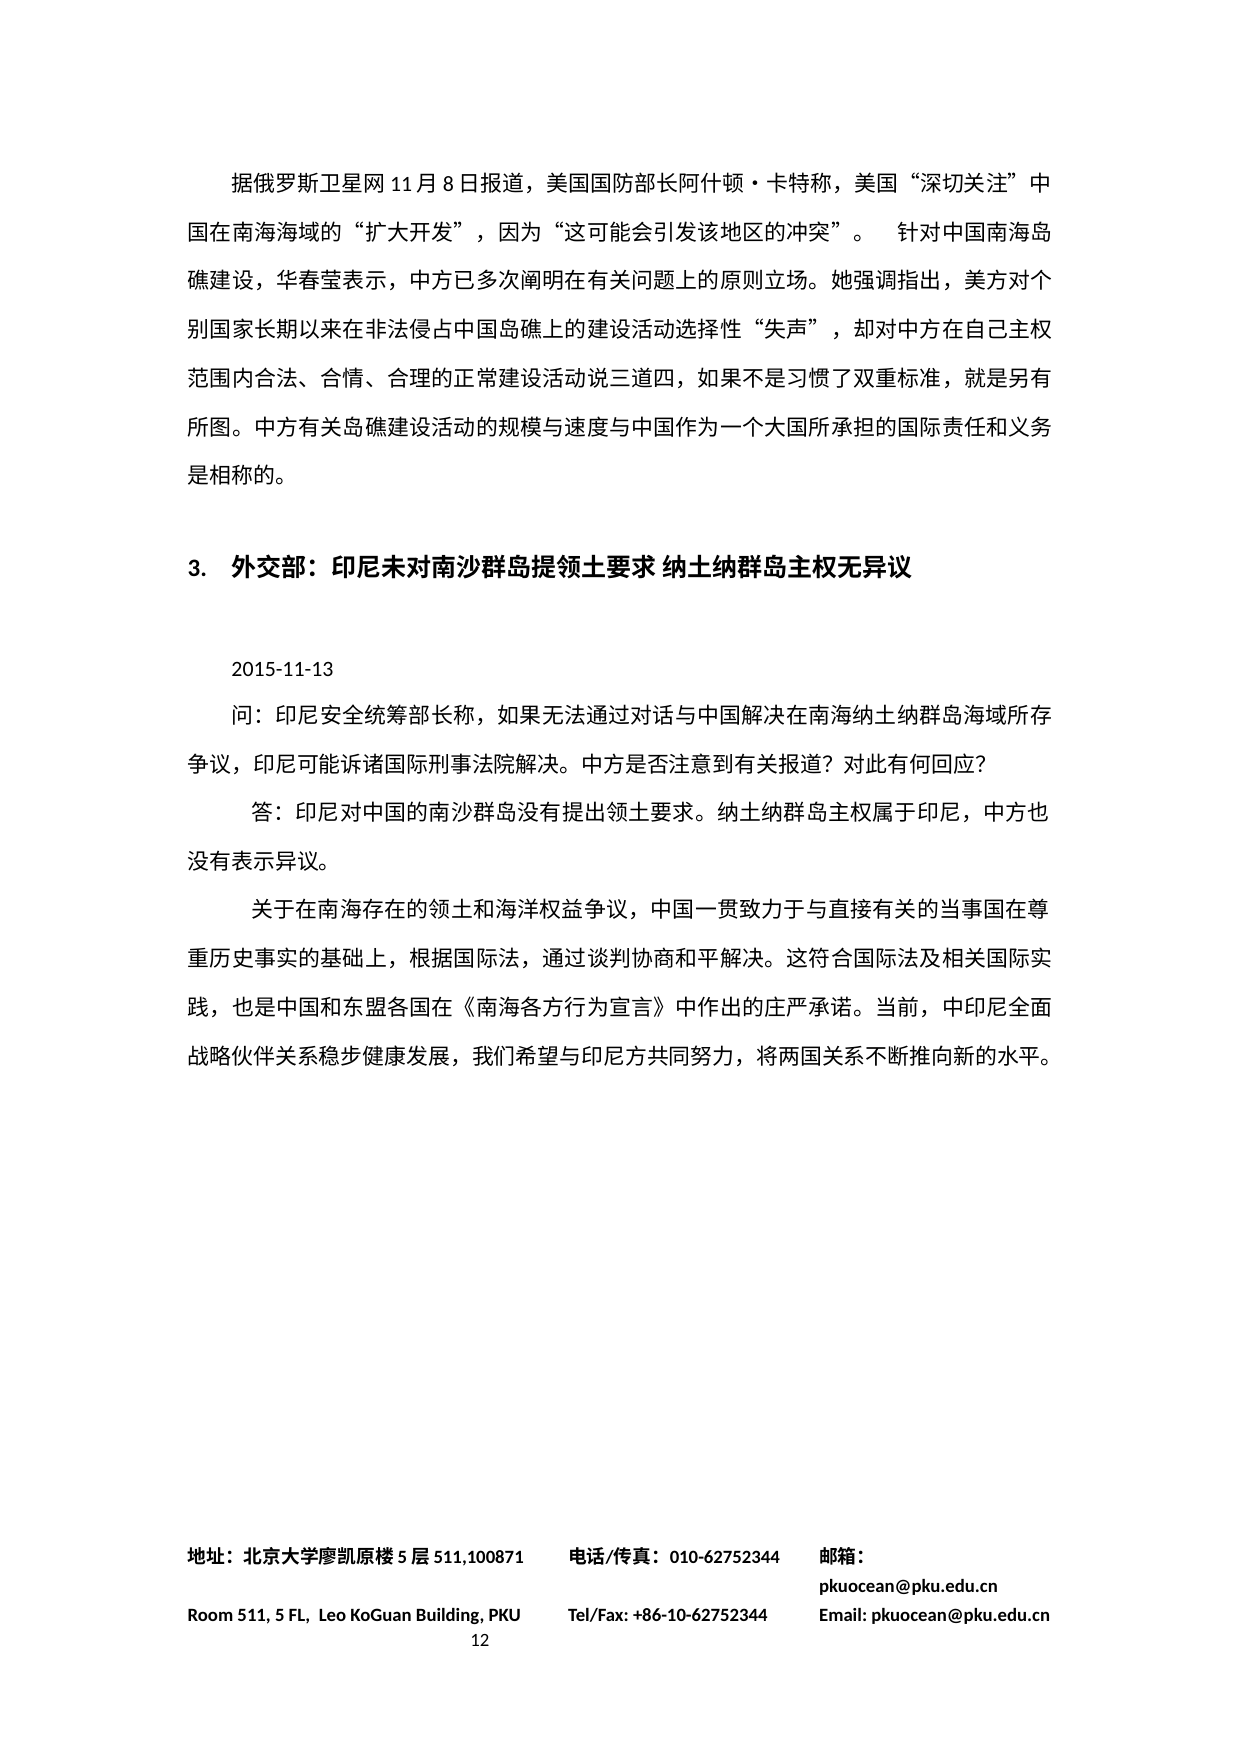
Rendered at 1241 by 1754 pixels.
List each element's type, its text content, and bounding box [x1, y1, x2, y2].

text 问：印尼安全统筹部长称，如果无法通过对话与中国解决在南海纳土纳群岛海域所存争议，印尼可能诉诸国际刑事法院解决。中方是否注意到有关报道？对此有何回应？ [187, 698, 1053, 779]
text 2015-11-13 [187, 652, 1053, 684]
text 关于在南海存在的领土和海洋权益争议，中国一贯致力于与直接有关的当事国在尊重历史事实的基础上，根据国际法，通过谈判协商和平解决。这符合国际法及相关国际实践，也是中国和东盟各国在《南海各方行为宣言》中作出的庄严承诺。当前，中印尼全面战略伙伴关系稳步健康发展，我们希望与印尼方共同努力，将两国关系不断推向新的水平。 [187, 892, 1053, 1071]
subtitle 外交部：印尼未对南沙群岛提领土要求 纳土纳群岛主权无异议 [187, 533, 1053, 598]
text 答：印尼对中国的南沙群岛没有提出领土要求。纳土纳群岛主权属于印尼，中方也没有表示异议。 [187, 795, 1053, 876]
text 据俄罗斯卫星网11月8日报道，美国国防部长阿什顿•卡特称，美国“深切关注”中国在南海海域的“扩大开发”，因为“这可能会引发该地区的冲突”。 针对中国南海岛礁建设，华春莹表示，中方已多次阐明在有关问题上的原则立场。她强调指出，美方对个别国家长期以来在非法侵占中国岛礁上的建设活动选择性“失声”，却对中方在自己主权范围内合法、合情、合理的正常建设活动说三道四，如果不是习惯了双重标准，就是另有所图。中方有关岛礁建设活动的规模与速度与中国作为一个大国所承担的国际责任和义务是相称的。 [187, 166, 1053, 491]
